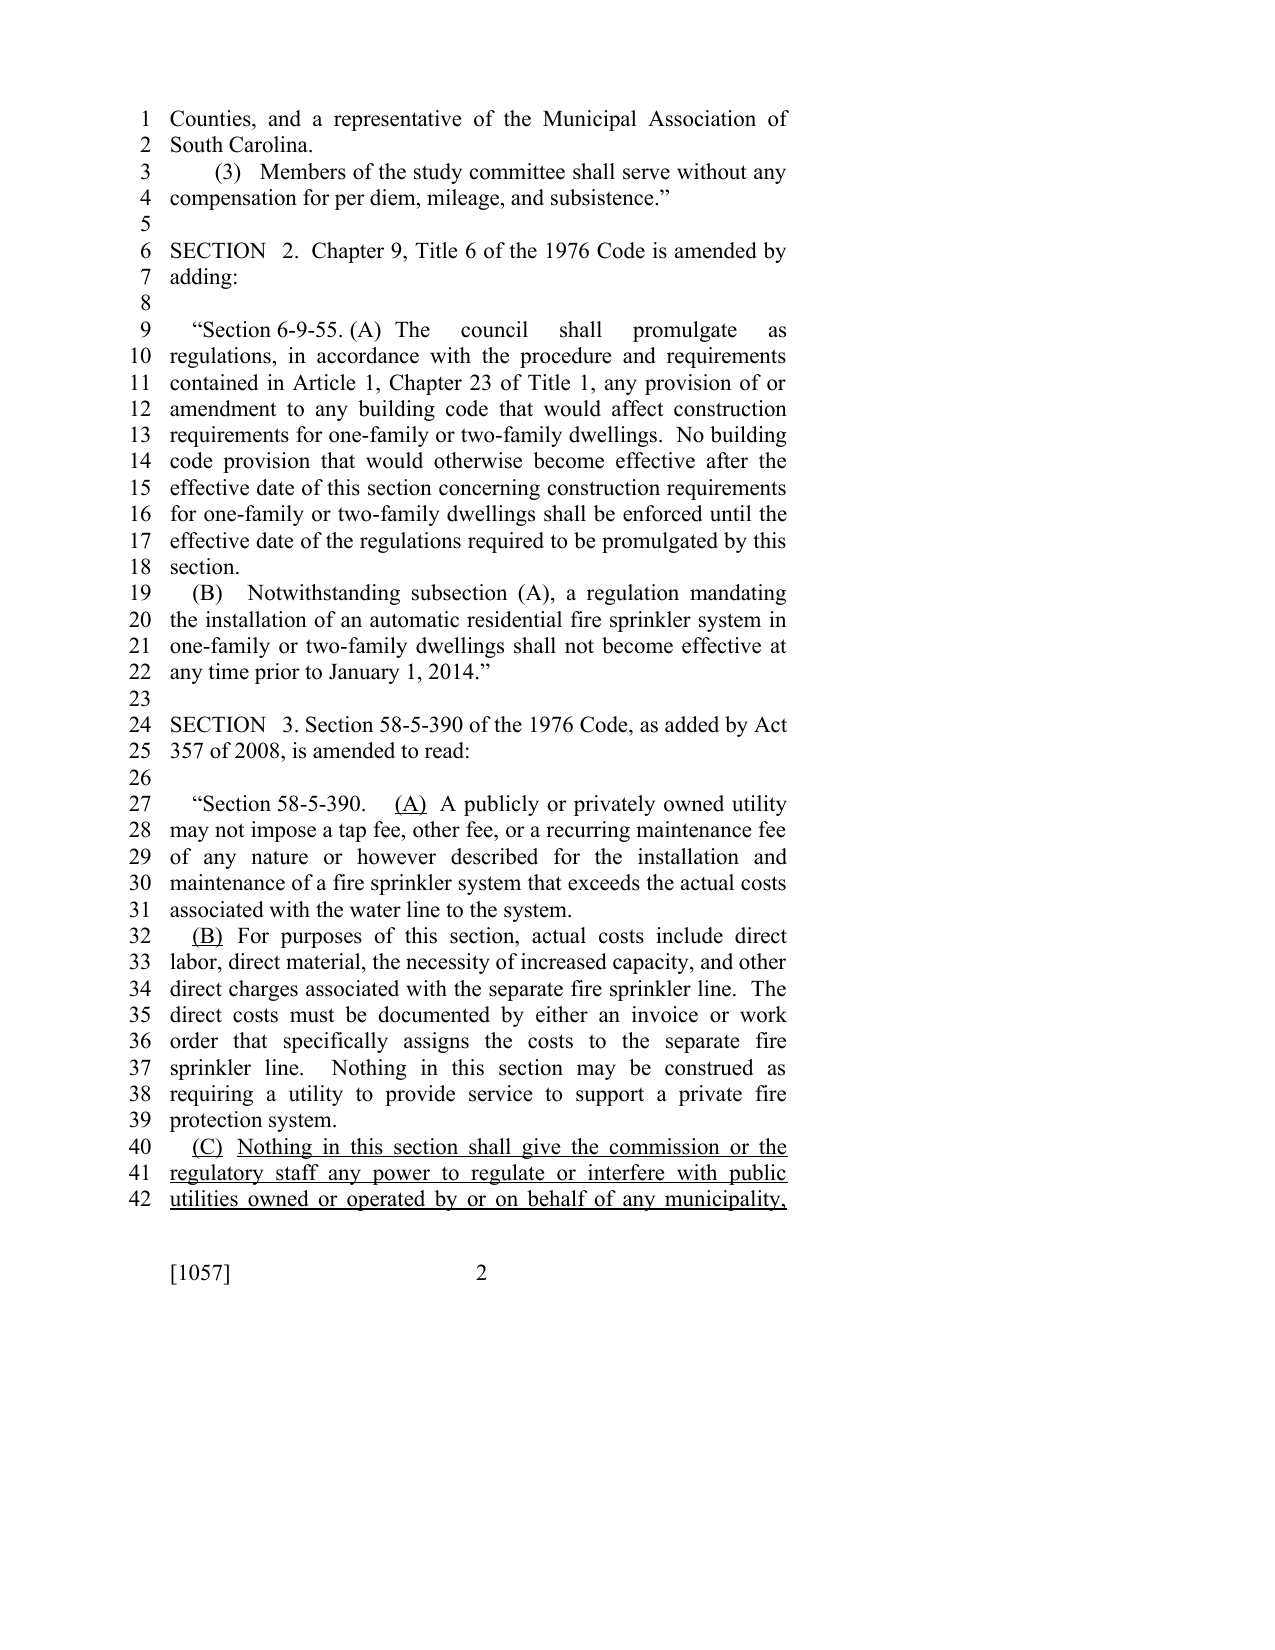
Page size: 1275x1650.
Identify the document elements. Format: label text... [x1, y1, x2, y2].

text “Section 58-5-390. (A) A publicly or privately owned utility may not impose a tap fee, other fee, or a recurring maintenance fee of any nature or however described for the installation and maintenance of a fire sprinkler system that exceeds the actual costs associated with the water line to the system. [169, 790, 787, 922]
text SECTION 2. Chapter 9, Title 6 of the 1976 Code is amended by adding: [169, 237, 787, 289]
text (3) Members of the study committee shall serve without any compensation for per diem, mileage, and subsistence.” [169, 158, 787, 210]
text SECTION 3. Section 58-5-390 of the 1976 Code, as added by Act 357 of 2008, is amended to read: [169, 711, 787, 764]
text “Section 6-9-55. (A) The council shall promulgate as regulations, in accordance with the procedure and requirements contained in Article 1, Chapter 23 of Title 1, any provision of or amendment to any building code that would affect construction requirements for one-family or two-family dwellings. No building code provision that would otherwise become effective after the effective date of this section concerning construction requirements for one-family or two-family dwellings shall be enforced until the effective date of the regulations required to be promulgated by this section. [169, 316, 787, 579]
text (B) For purposes of this section, actual costs include direct labor, direct material, the necessity of increased capacity, and other direct charges associated with the separate fire sprinkler line. The direct costs must be documented by either an invoice or work order that specifically assigns the costs to the separate fire sprinkler line. Nothing in this section may be construed as requiring a utility to provide service to support a private fire protection system. [169, 922, 787, 1133]
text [169, 1183, 787, 1208]
text (B) Notwithstanding subsection (A), a regulation mandating the installation of an automatic residential fire sprinkler system in one-family or two-family dwellings shall not become effective at any time prior to January 1, 2014.” [169, 579, 787, 685]
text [169, 105, 787, 158]
